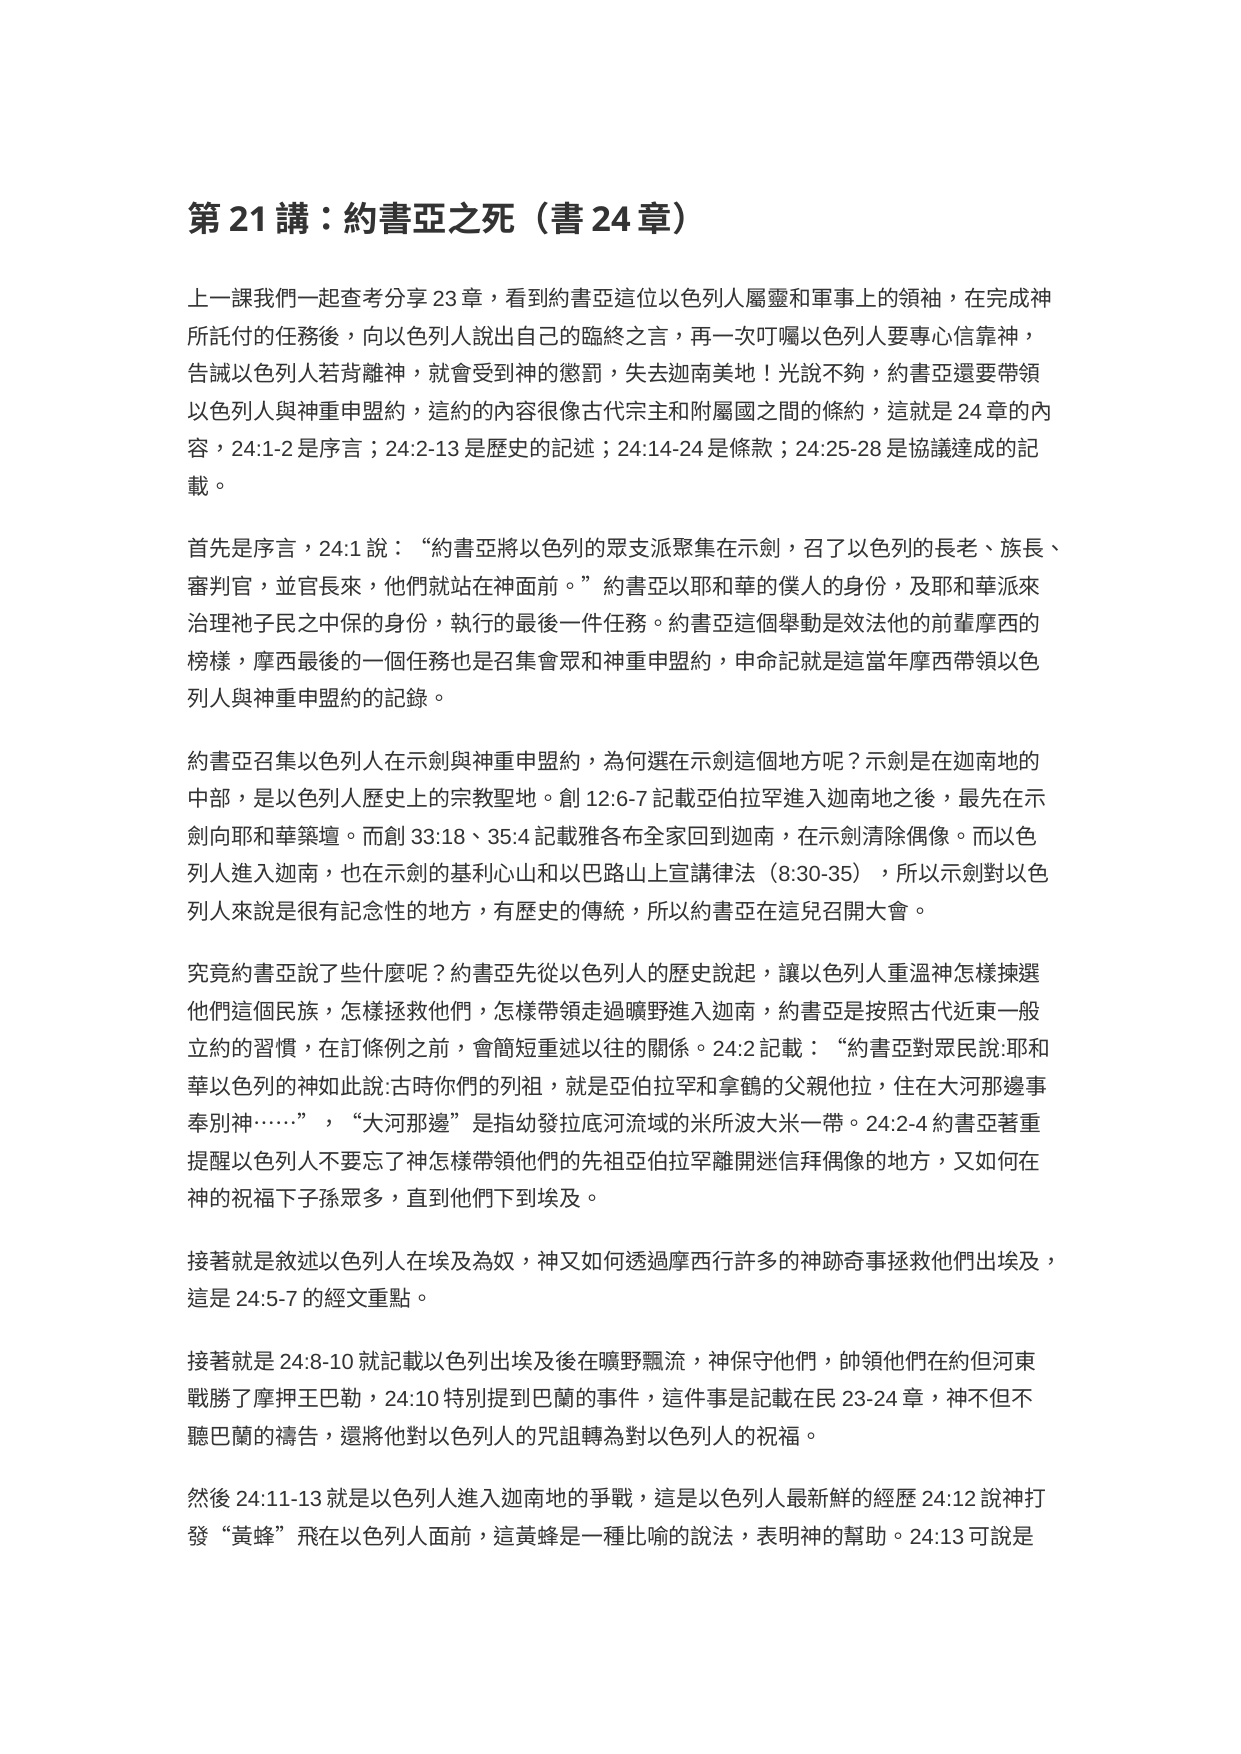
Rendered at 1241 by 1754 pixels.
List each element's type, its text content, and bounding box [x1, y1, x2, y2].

text 約書亞召集以色列人在示劍與神重申盟約，為何選在示劍這個地方呢？示劍是在迦南地的中部，是以色列人歷史上的宗教聖地。創12:6-7記載亞伯拉罕進入迦南地之後，最先在示劍向耶和華築壇。而創33:18、35:4記載雅各布全家回到迦南，在示劍清除偶像。而以色列人進入迦南，也在示劍的基利心山和以巴路山上宣講律法（8:30-35），所以示劍對以色列人來說是很有記念性的地方，有歷史的傳統，所以約書亞在這兒召開大會。 [187, 741, 1053, 928]
text 接著就是24:8-10就記載以色列出埃及後在曠野飄流，神保守他們，帥領他們在約但河東戰勝了摩押王巴勒，24:10特別提到巴蘭的事件，這件事是記載在民23-24章，神不但不聽巴蘭的禱告，還將他對以色列人的咒詛轉為對以色列人的祝福。 [187, 1341, 1053, 1453]
text 首先是序言，24:1說：“約書亞將以色列的眾支派聚集在示劍，召了以色列的長老、族長、審判官，並官長來，他們就站在神面前。”約書亞以耶和華的僕人的身份，及耶和華派來治理祂子民之中保的身份，執行的最後一件任務。約書亞這個舉動是效法他的前輩摩西的榜樣，摩西最後的一個任務也是召集會眾和神重申盟約，申命記就是這當年摩西帶領以色列人與神重申盟約的記錄。 [187, 528, 1053, 716]
text 接著就是敘述以色列人在埃及為奴，神又如何透過摩西行許多的神跡奇事拯救他們出埃及，這是24:5-7的經文重點。 [187, 1241, 1053, 1316]
text 上一課我們一起查考分享23章，看到約書亞這位以色列人屬靈和軍事上的領袖，在完成神所託付的任務後，向以色列人說出自己的臨終之言，再一次叮囑以色列人要專心信靠神，告誡以色列人若背離神，就會受到神的懲罰，失去迦南美地！光說不夠，約書亞還要帶領以色列人與神重申盟約，這約的內容很像古代宗主和附屬國之間的條約，這就是24章的內容，24:1-2是序言；24:2-13是歷史的記述；24:14-24是條款；24:25-28是協議達成的記載。 [187, 278, 1053, 503]
text 究竟約書亞說了些什麼呢？約書亞先從以色列人的歷史說起，讓以色列人重溫神怎樣揀選他們這個民族，怎樣拯救他們，怎樣帶領走過曠野進入迦南，約書亞是按照古代近東一般立約的習慣，在訂條例之前，會簡短重述以往的關係。24:2記載：“約書亞對眾民說:耶和華以色列的神如此說:古時你們的列祖，就是亞伯拉罕和拿鶴的父親他拉，住在大河那邊事奉別神……”，“大河那邊”是指幼發拉底河流域的米所波大米一帶。24:2-4約書亞著重提醒以色列人不要忘了神怎樣帶領他們的先祖亞伯拉罕離開迷信拜偶像的地方，又如何在神的祝福下子孫眾多，直到他們下到埃及。 [187, 953, 1053, 1216]
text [187, 1478, 1053, 1553]
text 第21講：約書亞之死（書24章） [187, 178, 1053, 253]
